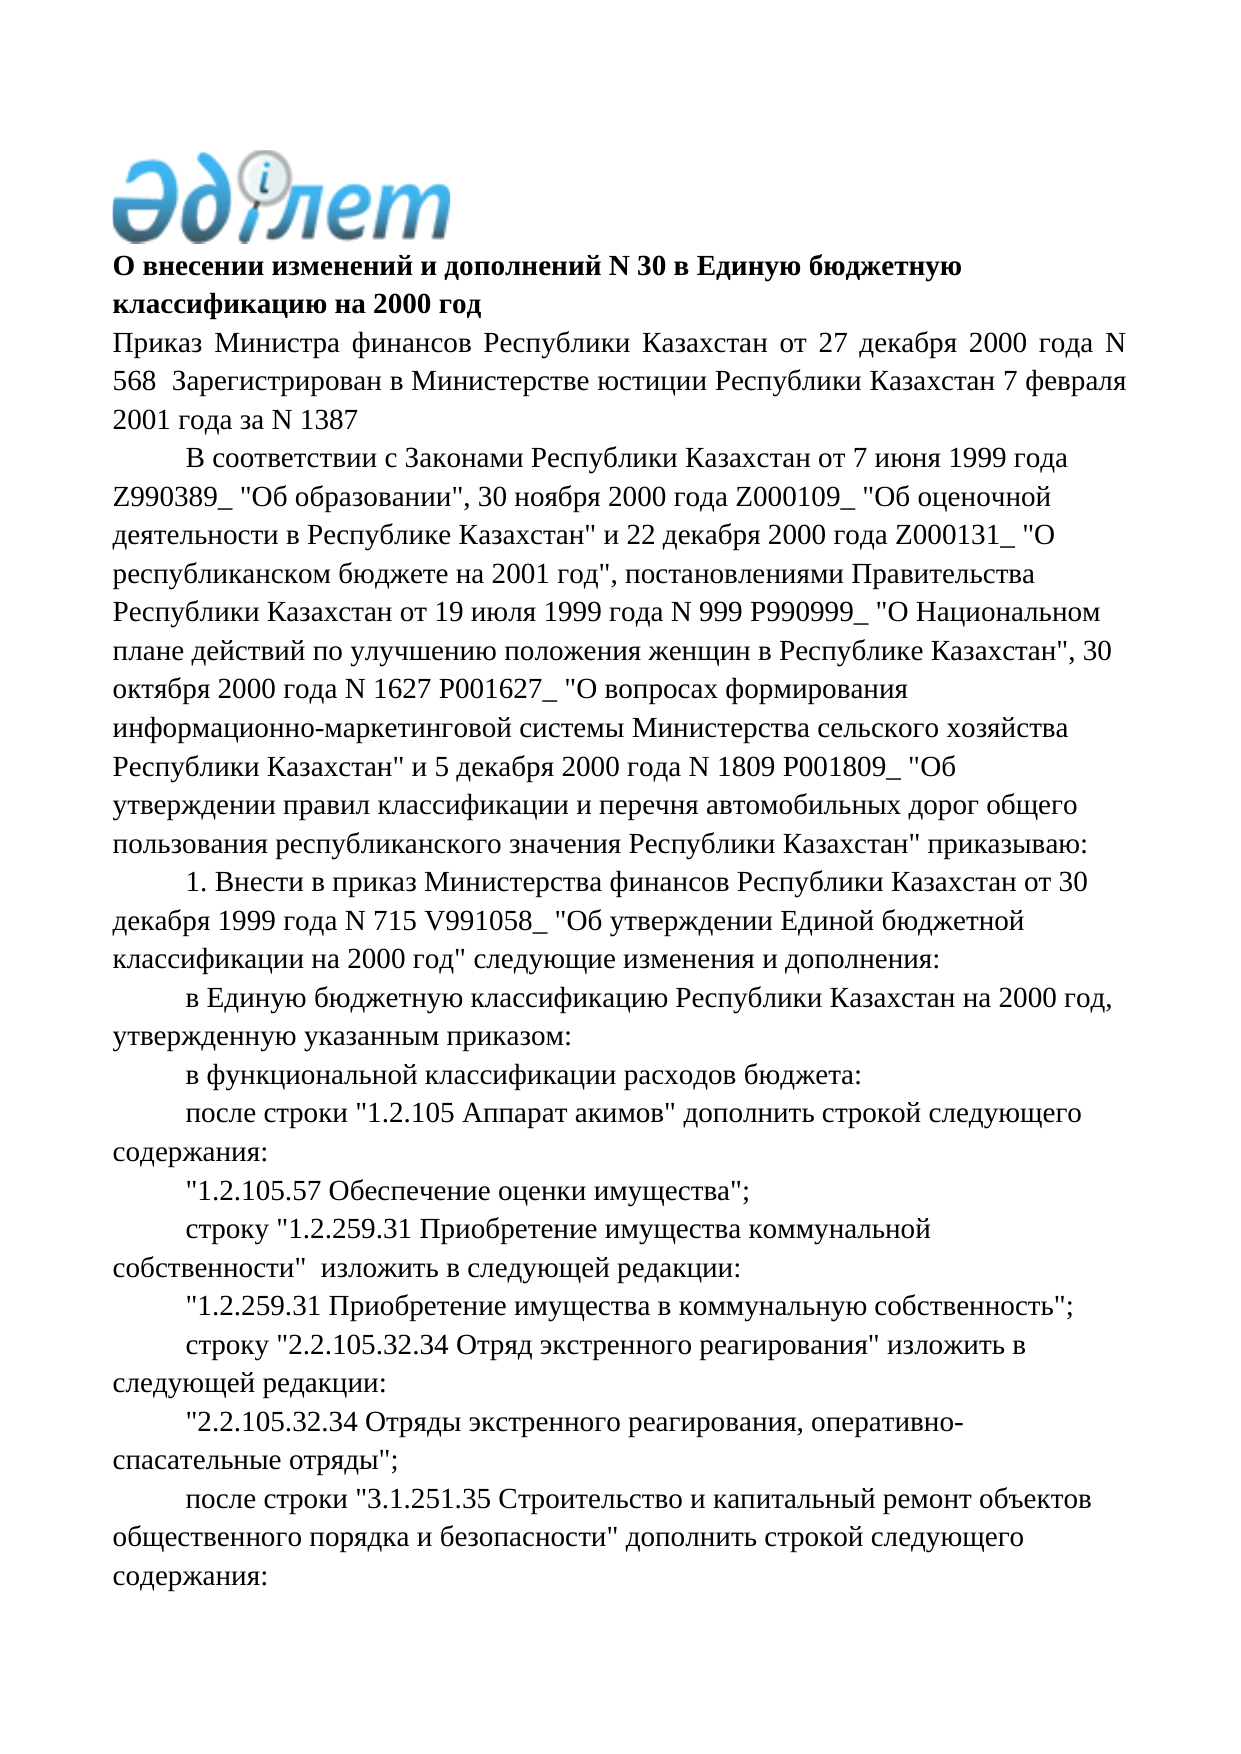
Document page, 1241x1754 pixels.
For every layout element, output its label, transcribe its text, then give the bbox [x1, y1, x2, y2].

picture [112, 150, 451, 244]
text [112, 440, 1128, 1592]
text О внесении изменений и дополнений N 30 в Единую бюджетную классификацию на 2000 год [112, 248, 1128, 320]
text Приказ Министра финансов Республики Казахстан от 27 декабря 2000 года N 568 Зарегистрирован в Министерстве юстиции Республики Казахстан 7 февраля 2001 года за N 1387 [112, 325, 1128, 435]
